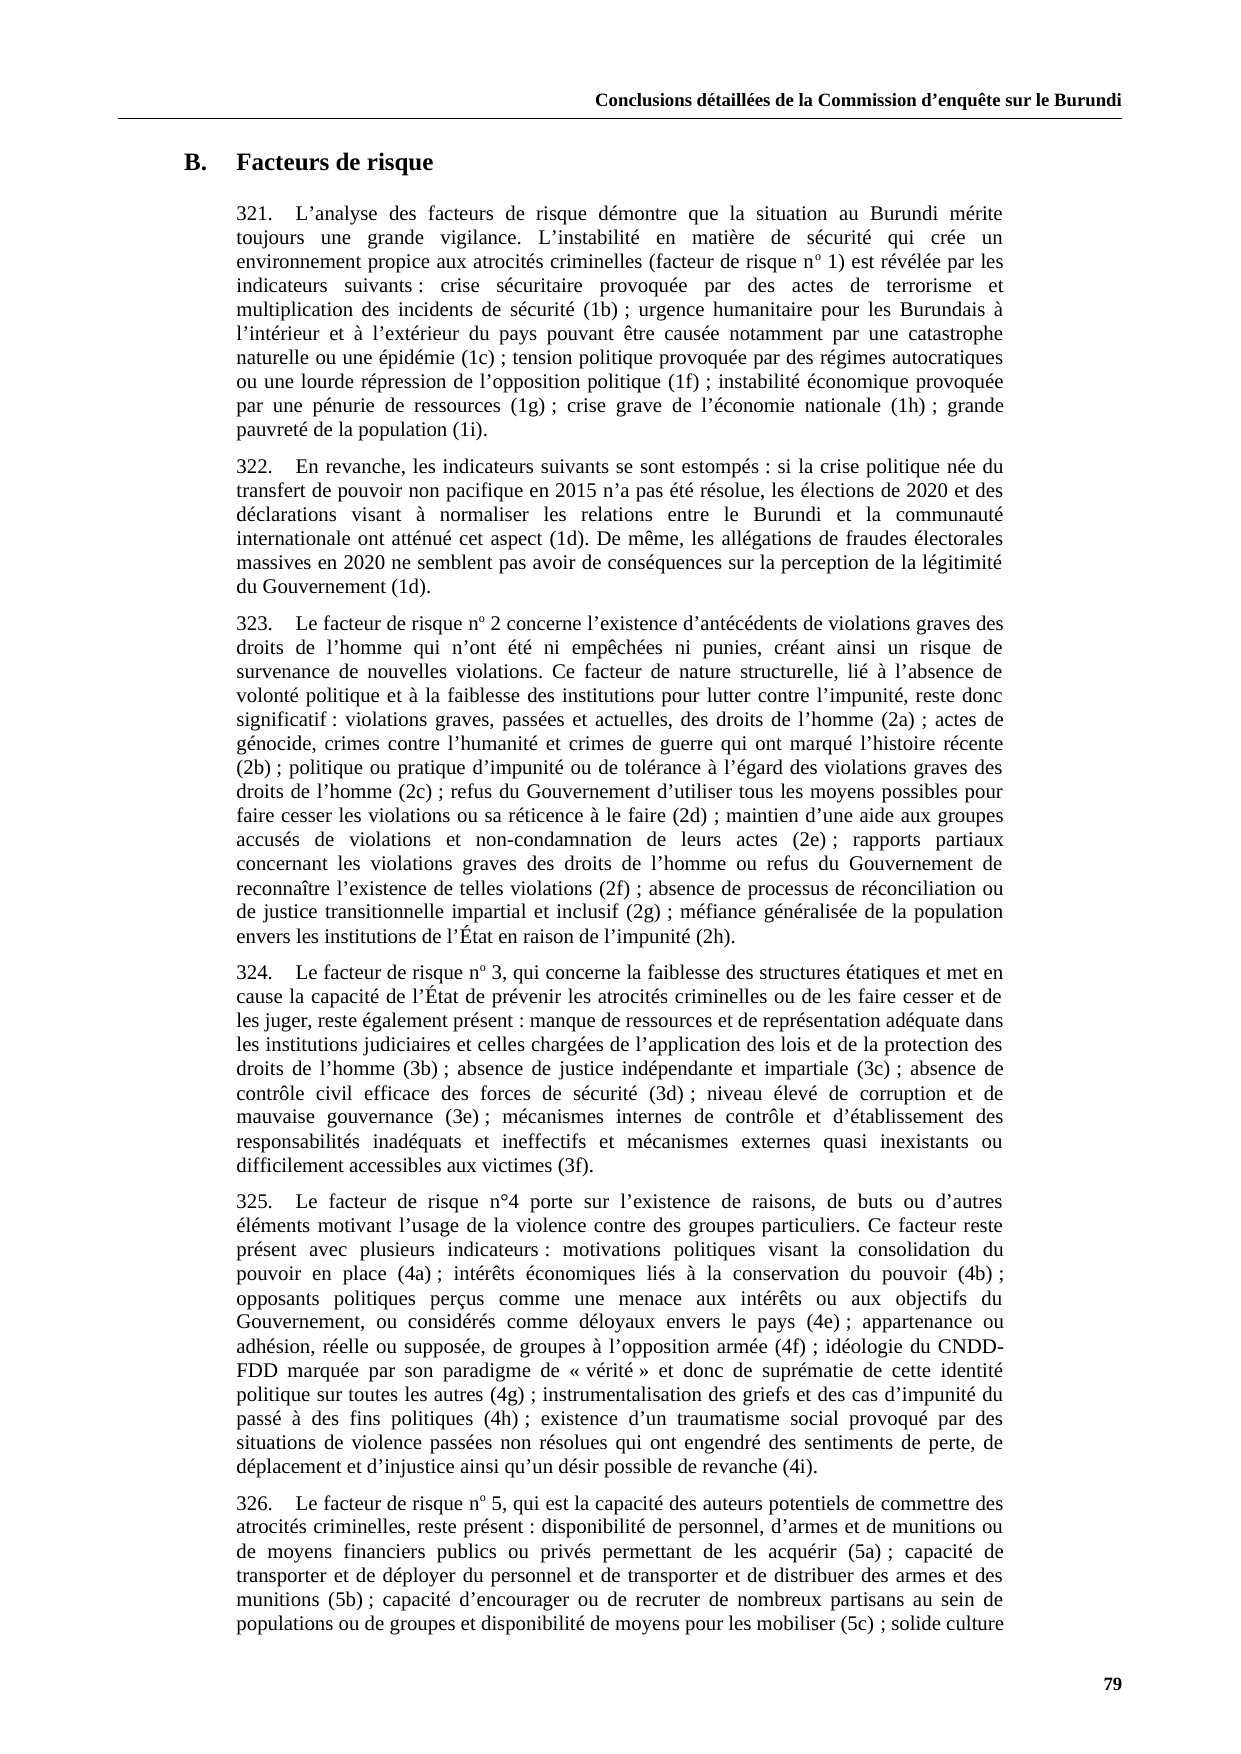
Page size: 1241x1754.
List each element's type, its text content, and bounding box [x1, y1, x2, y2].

text 323. Le facteur de risque no 2 concerne l’existence d’antécédents de violations graves des droits de l’homme qui n’ont été ni empêchées ni punies, créant ainsi un risque de survenance de nouvelles violations. Ce facteur de nature structurelle, lié à l’absence de volonté politique et à la faiblesse des institutions pour lutter contre l’impunité, reste donc significatif : violations graves, passées et actuelles, des droits de l’homme (2a) ; actes de génocide, crimes contre l’humanité et crimes de guerre qui ont marqué l’histoire récente (2b) ; politique ou pratique d’impunité ou de tolérance à l’égard des violations graves des droits de l’homme (2c) ; refus du Gouvernement d’utiliser tous les moyens possibles pour faire cesser les violations ou sa réticence à le faire (2d) ; maintien d’une aide aux groupes accusés de violations et non-condamnation de leurs actes (2e) ; rapports partiaux concernant les violations graves des droits de l’homme ou refus du Gouvernement de reconnaître l’existence de telles violations (2f) ; absence de processus de réconciliation ou de justice transitionnelle impartial et inclusif (2g) ; méfiance généralisée de la population envers les institutions de l’État en raison de l’impunité (2h). [236, 611, 1004, 948]
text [236, 1490, 1004, 1635]
text 324. Le facteur de risque no 3, qui concerne la faiblesse des structures étatiques et met en cause la capacité de l’État de prévenir les atrocités criminelles ou de les faire cesser et de les juger, reste également présent : manque de ressources et de représentation adéquate dans les institutions judiciaires et celles chargées de l’application des lois et de la protection des droits de l’homme (3b) ; absence de justice indépendante et impartiale (3c) ; absence de contrôle civil efficace des forces de sécurité (3d) ; niveau élevé de corruption et de mauvaise gouvernance (3e) ; mécanismes internes de contrôle et d’établissement des responsabilités inadéquats et ineffectifs et mécanismes externes quasi inexistants ou difficilement accessibles aux victimes (3f). [236, 960, 1004, 1177]
text B. Facteurs de risque [118, 148, 1004, 176]
text 322. En revanche, les indicateurs suivants se sont estompés : si la crise politique née du transfert de pouvoir non pacifique en 2015 n’a pas été résolue, les élections de 2020 et des déclarations visant à normaliser les relations entre le Burundi et la communauté internationale ont atténué cet aspect (1d). De même, les allégations de fraudes électorales massives en 2020 ne semblent pas avoir de conséquences sur la perception de la légitimité du Gouvernement (1d). [236, 454, 1004, 598]
text 325. Le facteur de risque n°4 porte sur l’existence de raisons, de buts ou d’autres éléments motivant l’usage de la violence contre des groupes particuliers. Ce facteur reste présent avec plusieurs indicateurs : motivations politiques visant la consolidation du pouvoir en place (4a) ; intérêts économiques liés à la conservation du pouvoir (4b) ; opposants politiques perçus comme une menace aux intérêts ou aux objectifs du Gouvernement, ou considérés comme déloyaux envers le pays (4e) ; appartenance ou adhésion, réelle ou supposée, de groupes à l’opposition armée (4f) ; idéologie du CNDD-FDD marquée par son paradigme de « vérité » et donc de suprématie de cette identité politique sur toutes les autres (4g) ; instrumentalisation des griefs et des cas d’impunité du passé à des fins politiques (4h) ; existence d’un traumatisme social provoqué par des situations de violence passées non résolues qui ont engendré des sentiments de perte, de déplacement et d’injustice ainsi qu’un désir possible de revanche (4i). [236, 1189, 1004, 1478]
text 321. L’analyse des facteurs de risque démontre que la situation au Burundi mérite toujours une grande vigilance. L’instabilité en matière de sécurité qui crée un environnement propice aux atrocités criminelles (facteur de risque no 1) est révélée par les indicateurs suivants : crise sécuritaire provoquée par des actes de terrorisme et multiplication des incidents de sécurité (1b) ; urgence humanitaire pour les Burundais à l’intérieur et à l’extérieur du pays pouvant être causée notamment par une catastrophe naturelle ou une épidémie (1c) ; tension politique provoquée par des régimes autocratiques ou une lourde répression de l’opposition politique (1f) ; instabilité économique provoquée par une pénurie de ressources (1g) ; crise grave de l’économie nationale (1h) ; grande pauvreté de la population (1i). [236, 201, 1004, 441]
